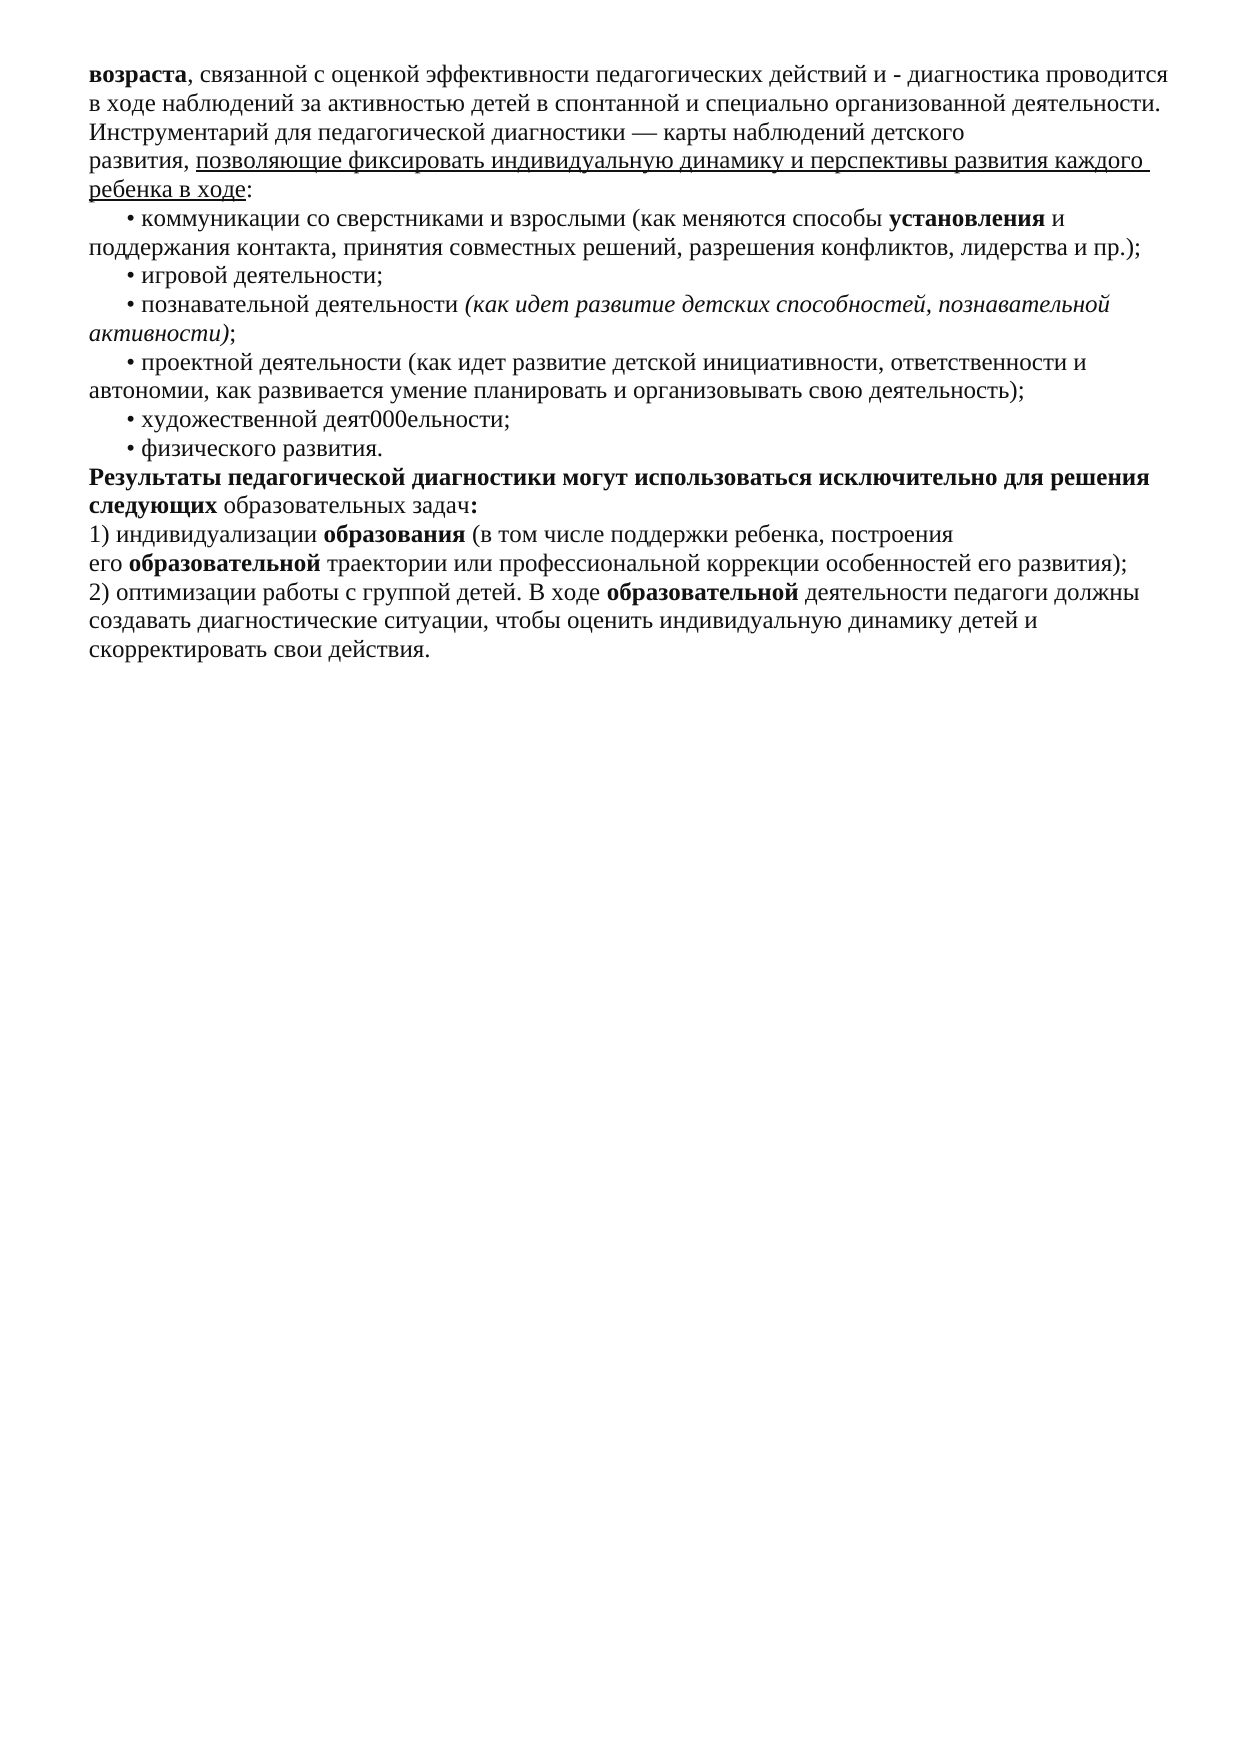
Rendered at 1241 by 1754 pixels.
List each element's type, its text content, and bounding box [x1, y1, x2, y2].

text • физического развития. [89, 433, 1181, 462]
text • художественной деят000ельности; [89, 404, 1181, 433]
text 2) оптимизации работы с группой детей. В ходе образовательной деятельности педагоги должны создавать диагностические ситуации, чтобы оценить индивидуальную динамику детей и скорректировать свои действия. [89, 577, 1181, 663]
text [89, 59, 1181, 117]
text • познавательной деятельности (как идет развитие детских способностей, познавательной активности); [89, 289, 1181, 347]
text • игровой деятельности; [89, 260, 1181, 289]
text Инструментарий для педагогической диагностики — карты наблюдений детского развития, позволяющие фиксировать индивидуальную динамику и перспективы развития каждого ребенка в ходе: [89, 117, 1181, 203]
text • коммуникации со сверстниками и взрослыми (как меняются способы установления и поддержания контакта, принятия совместных решений, разрешения конфликтов, лидерства и пр.); [89, 203, 1181, 260]
text 1) индивидуализации образования (в том числе поддержки ребенка, построения его образовательной траектории или профессиональной коррекции особенностей его развития); [89, 519, 1181, 577]
text Результаты педагогической диагностики могут использоваться исключительно для решения следующих образовательных задач: [89, 462, 1181, 519]
text • проектной деятельности (как идет развитие детской инициативности, ответственности и автономии, как развивается умение планировать и организовывать свою деятельность); [89, 347, 1181, 404]
